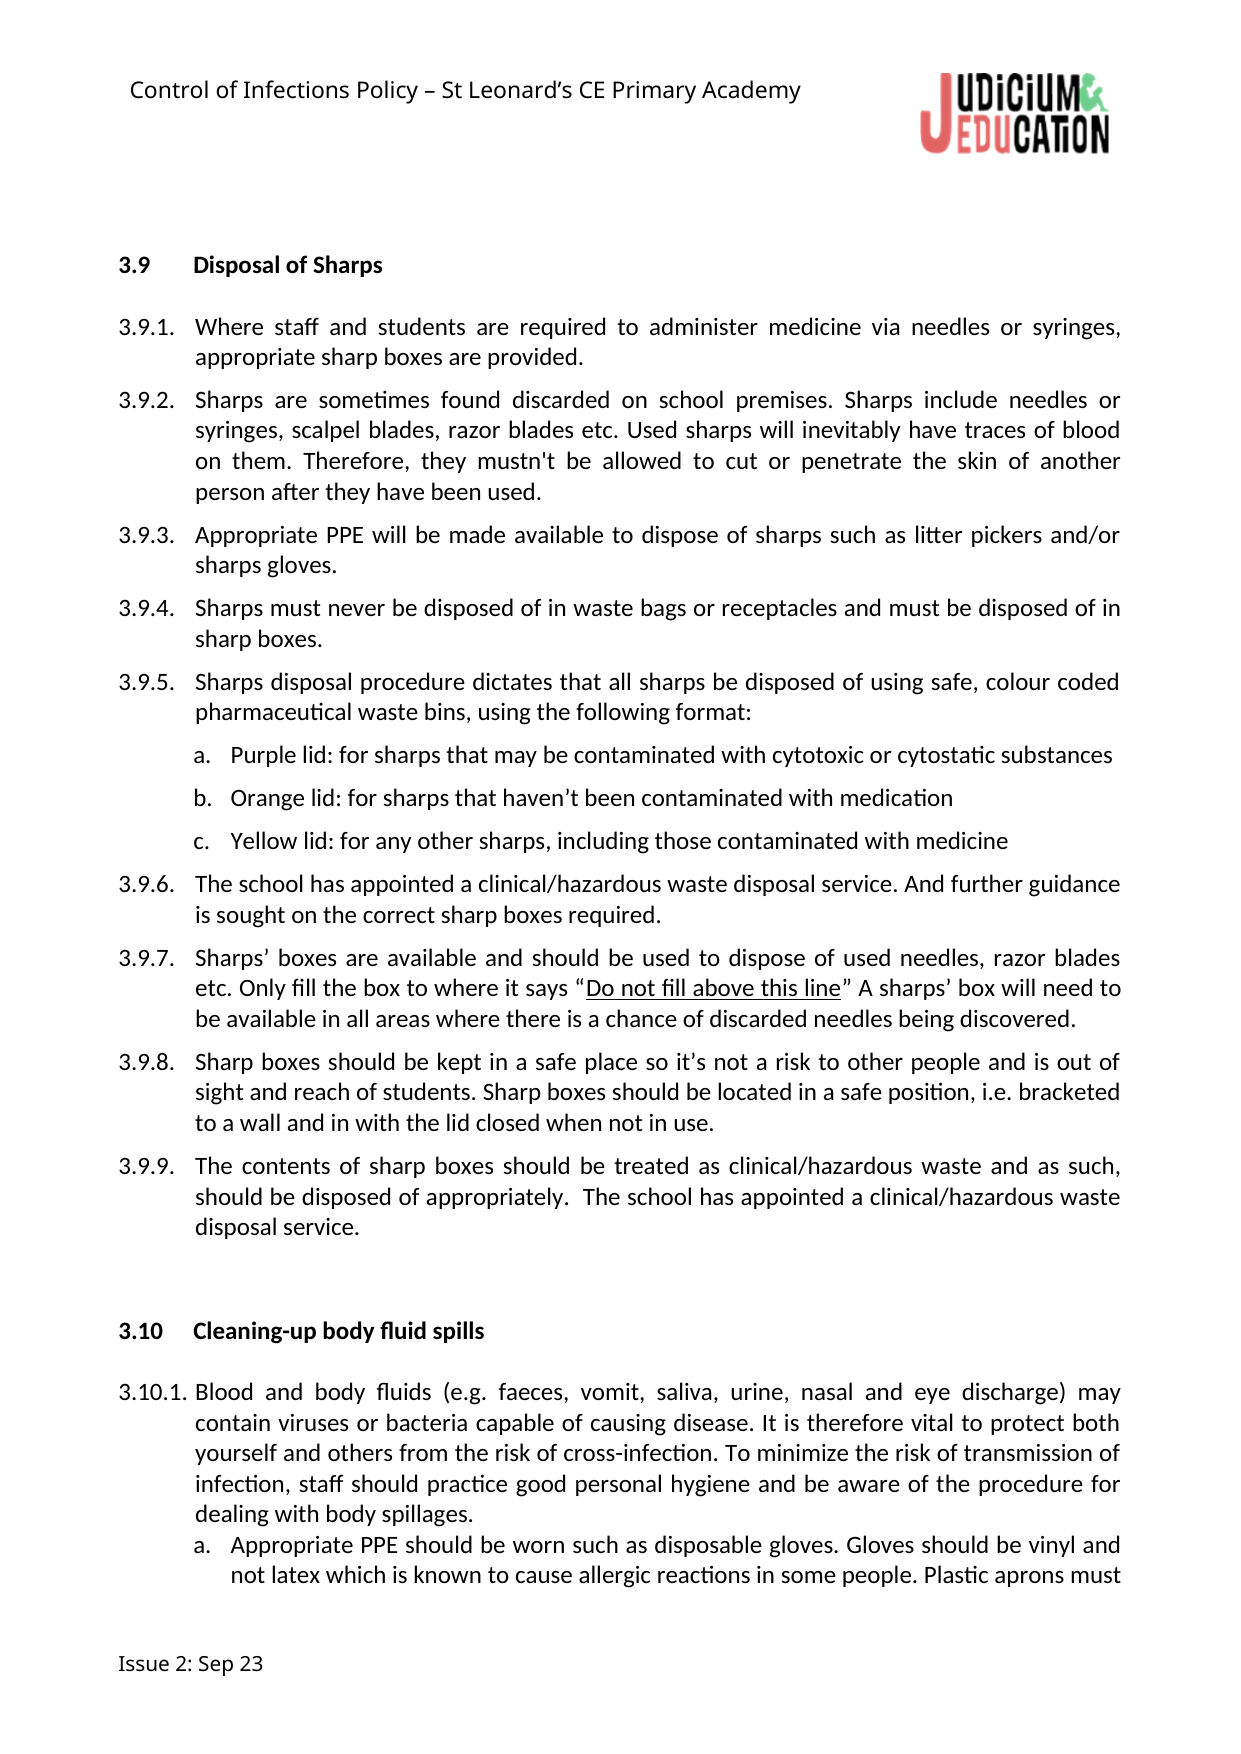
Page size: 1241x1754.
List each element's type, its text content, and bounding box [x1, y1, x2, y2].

list Orange lid: for sharps that haven’t been contaminated with medication [193, 782, 1122, 813]
picture [920, 73, 1110, 155]
list Purple lid: for sharps that may be contaminated with cytotoxic or cytostatic substances [193, 739, 1122, 770]
list Blood and body fluids (e.g. faeces, vomit, saliva, urine, nasal and eye discharge) may contain viruses or bacteria capable of causing disease. It is therefore vital to protect both yourself and others from the risk of cross-infection. To minimize the risk of transmission of infection, staff should practice good personal hygiene and be aware of the procedure for dealing with body spillages. [118, 1376, 1122, 1529]
list Sharp boxes should be kept in a safe place so it’s not a risk to other people and is out of sight and reach of students. Sharp boxes should be located in a safe position, i.e. bracketed to a wall and in with the lid closed when not in use. [118, 1046, 1122, 1138]
list The school has appointed a clinical/hazardous waste disposal service. And further guidance is sought on the correct sharp boxes required. [118, 868, 1122, 929]
list Sharps must never be disposed of in waste bags or receptacles and must be disposed of in sharp boxes. [118, 592, 1122, 653]
list Appropriate PPE will be made available to dispose of sharps such as litter pickers and/or sharps gloves. [118, 519, 1122, 580]
list The contents of sharp boxes should be treated as clinical/hazardous waste and as such, should be disposed of appropriately. The school has appointed a clinical/hazardous waste disposal service. [118, 1150, 1122, 1242]
text 3.9 Disposal of Sharps [118, 249, 1122, 280]
list Where staff and students are required to administer medicine via needles or syringes, appropriate sharp boxes are provided. [118, 311, 1122, 372]
text 3.10 Cleaning-up body fluid spills [118, 1315, 1122, 1346]
list Sharps’ boxes are available and should be used to dispose of used needles, razor blades etc. Only fill the box to where it says “Do not fill above this line” A sharps’ box will need to be available in all areas where there is a chance of discarded needles being discovered. [118, 942, 1122, 1033]
list Yellow lid: for any other sharps, including those contaminated with medicine [193, 825, 1122, 856]
list Sharps disposal procedure dictates that all sharps be disposed of using safe, colour coded pharmaceutical waste bins, using the following format: [118, 666, 1122, 727]
list Sharps are sometimes found discarded on school premises. Sharps include needles or syringes, scalpel blades, razor blades etc. Used sharps will inevitably have traces of blood on them. Therefore, they mustn't be allowed to cut or penetrate the skin of another person after they have been used. [118, 384, 1122, 506]
